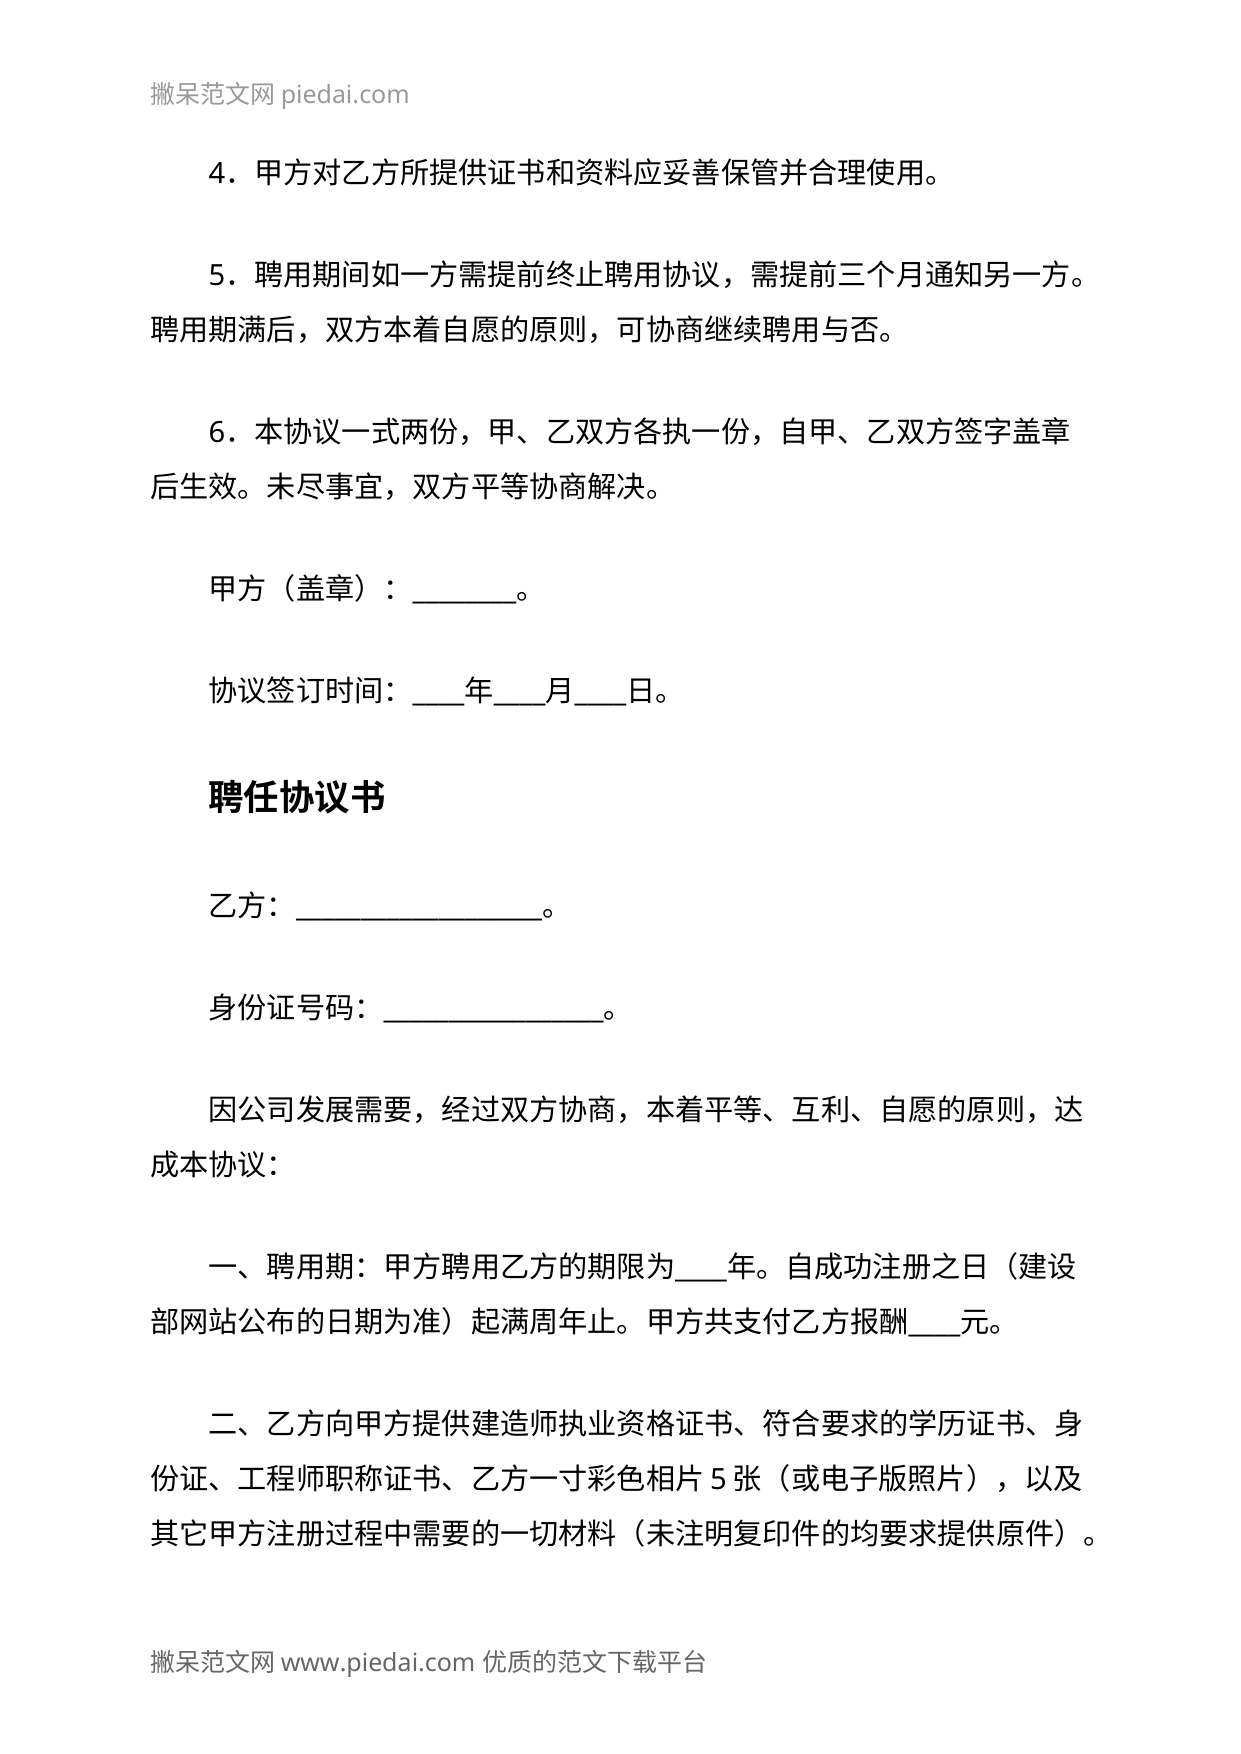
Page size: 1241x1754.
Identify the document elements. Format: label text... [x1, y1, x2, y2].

text 聘任协议书 [150, 769, 1090, 821]
text 因公司发展需要，经过双方协商，本着平等、互利、自愿的原则，达成本协议： [150, 1087, 1090, 1184]
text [150, 1401, 1090, 1553]
text 一、聘用期：甲方聘用乙方的期限为____年。自成功注册之日（建设部网站公布的日期为准）起满周年止。甲方共支付乙方报酬____元。 [150, 1243, 1090, 1341]
text 6．本协议一式两份，甲、乙双方各执一份，自甲、乙双方签字盖章后生效。未尽事宜，双方平等协商解决。 [150, 409, 1090, 506]
text 乙方：___________________。 [150, 883, 1090, 925]
text 5．聘用期间如一方需提前终止聘用协议，需提前三个月通知另一方。聘用期满后，双方本着自愿的原则，可协商继续聘用与否。 [150, 252, 1090, 349]
text 甲方（盖章）：________。 [150, 566, 1090, 608]
text 协议签订时间：____年____月____日。 [150, 667, 1090, 710]
text 4．甲方对乙方所提供证书和资料应妥善保管并合理使用。 [150, 150, 1090, 192]
text 身份证号码：_________________。 [150, 985, 1090, 1027]
